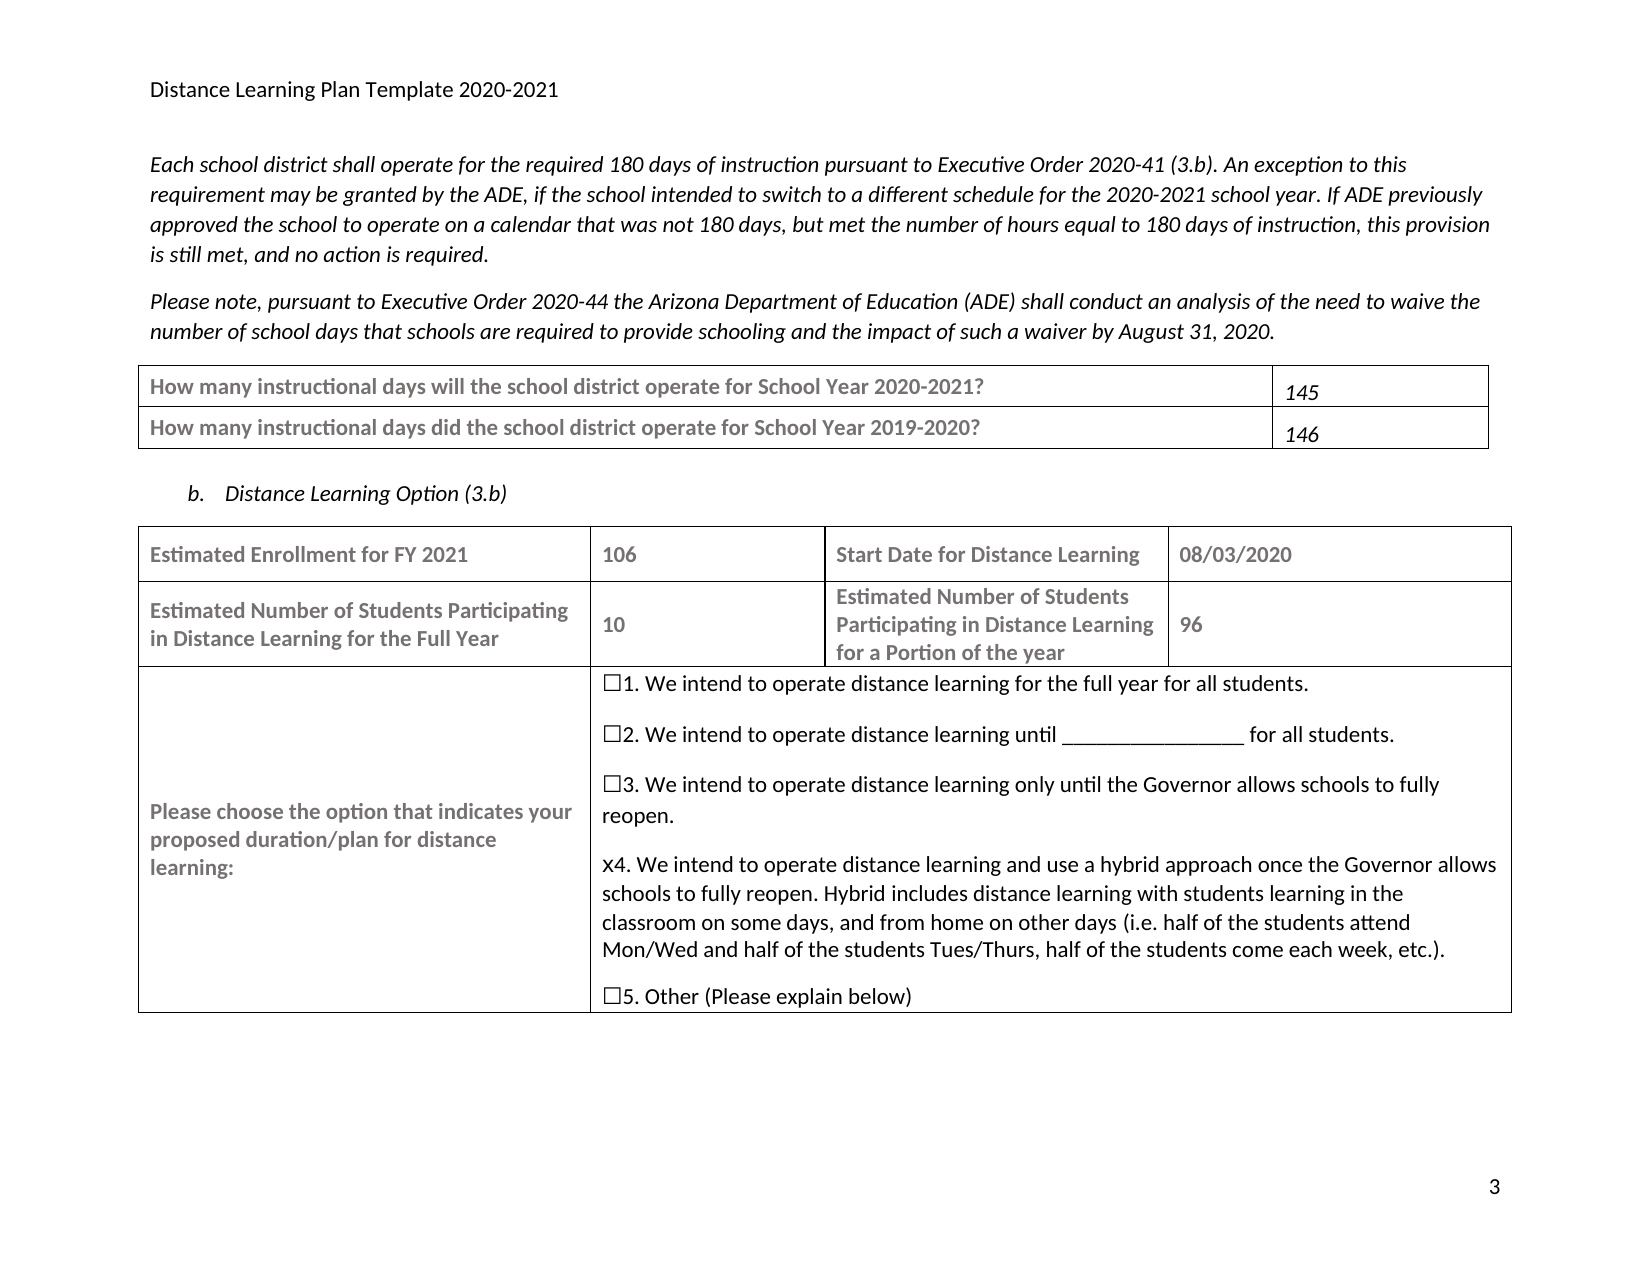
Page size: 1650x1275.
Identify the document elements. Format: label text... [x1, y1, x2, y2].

table_cell Estimated Number of Students Participating in Distance Learning for the Full Year [139, 582, 590, 666]
table_header 106 [591, 527, 824, 581]
table_header 145 [1273, 366, 1488, 406]
table_header Start Date for Distance Learning [826, 527, 1168, 581]
table_cell How many instructional days did the school district operate for School Year 2019-2020? [139, 407, 1272, 448]
table_cell 96 [1169, 582, 1511, 666]
table_header Estimated Enrollment for FY 2021 [139, 527, 590, 581]
table_cell 146 [1273, 407, 1488, 448]
table_cell 10 [591, 582, 824, 666]
table_cell Estimated Number of Students Participating in Distance Learning for a Portion of the year [826, 582, 1168, 666]
table_header 08/03/2020 [1169, 527, 1511, 581]
text Please note, pursuant to Executive Order 2020-44 the Arizona Department of Education (ADE) shall conduct an analysis of the need to waive the number of school days that schools are required to provide schooling and the impact of such a waiver by August 31, 2020. [150, 287, 1500, 346]
list Distance Learning Option (3.b) [187, 479, 1500, 507]
table_cell 1. We intend to operate distance learning for the full year for all students. 2. We intend to operate distance learning until ________________ for all students. 3. We intend to operate distance learning only until the Governor allows schools to fully reopen. 4. We intend to operate distance learning and use a hybrid approach once the Governor allows schools to fully reopen. Hybrid includes distance learning with students learning in the classroom on some days, and from home on other days (i.e. half of the students attend Mon/Wed and half of the students Tues/Thurs, half of the students come each week, etc.). 5. Other (Please explain below) [591, 667, 1511, 1012]
table_cell Please choose the option that indicates your proposed duration/plan for distance learning: [139, 667, 590, 1012]
table_header How many instructional days will the school district operate for School Year 2020-2021? [139, 366, 1272, 406]
text Each school district shall operate for the required 180 days of instruction pursuant to Executive Order 2020-41 (3.b). An exception to this requirement may be granted by the ADE, if the school intended to switch to a different schedule for the 2020-2021 school year. If ADE previously approved the school to operate on a calendar that was not 180 days, but met the number of hours equal to 180 days of instruction, this provision is still met, and no action is required. [150, 150, 1500, 269]
